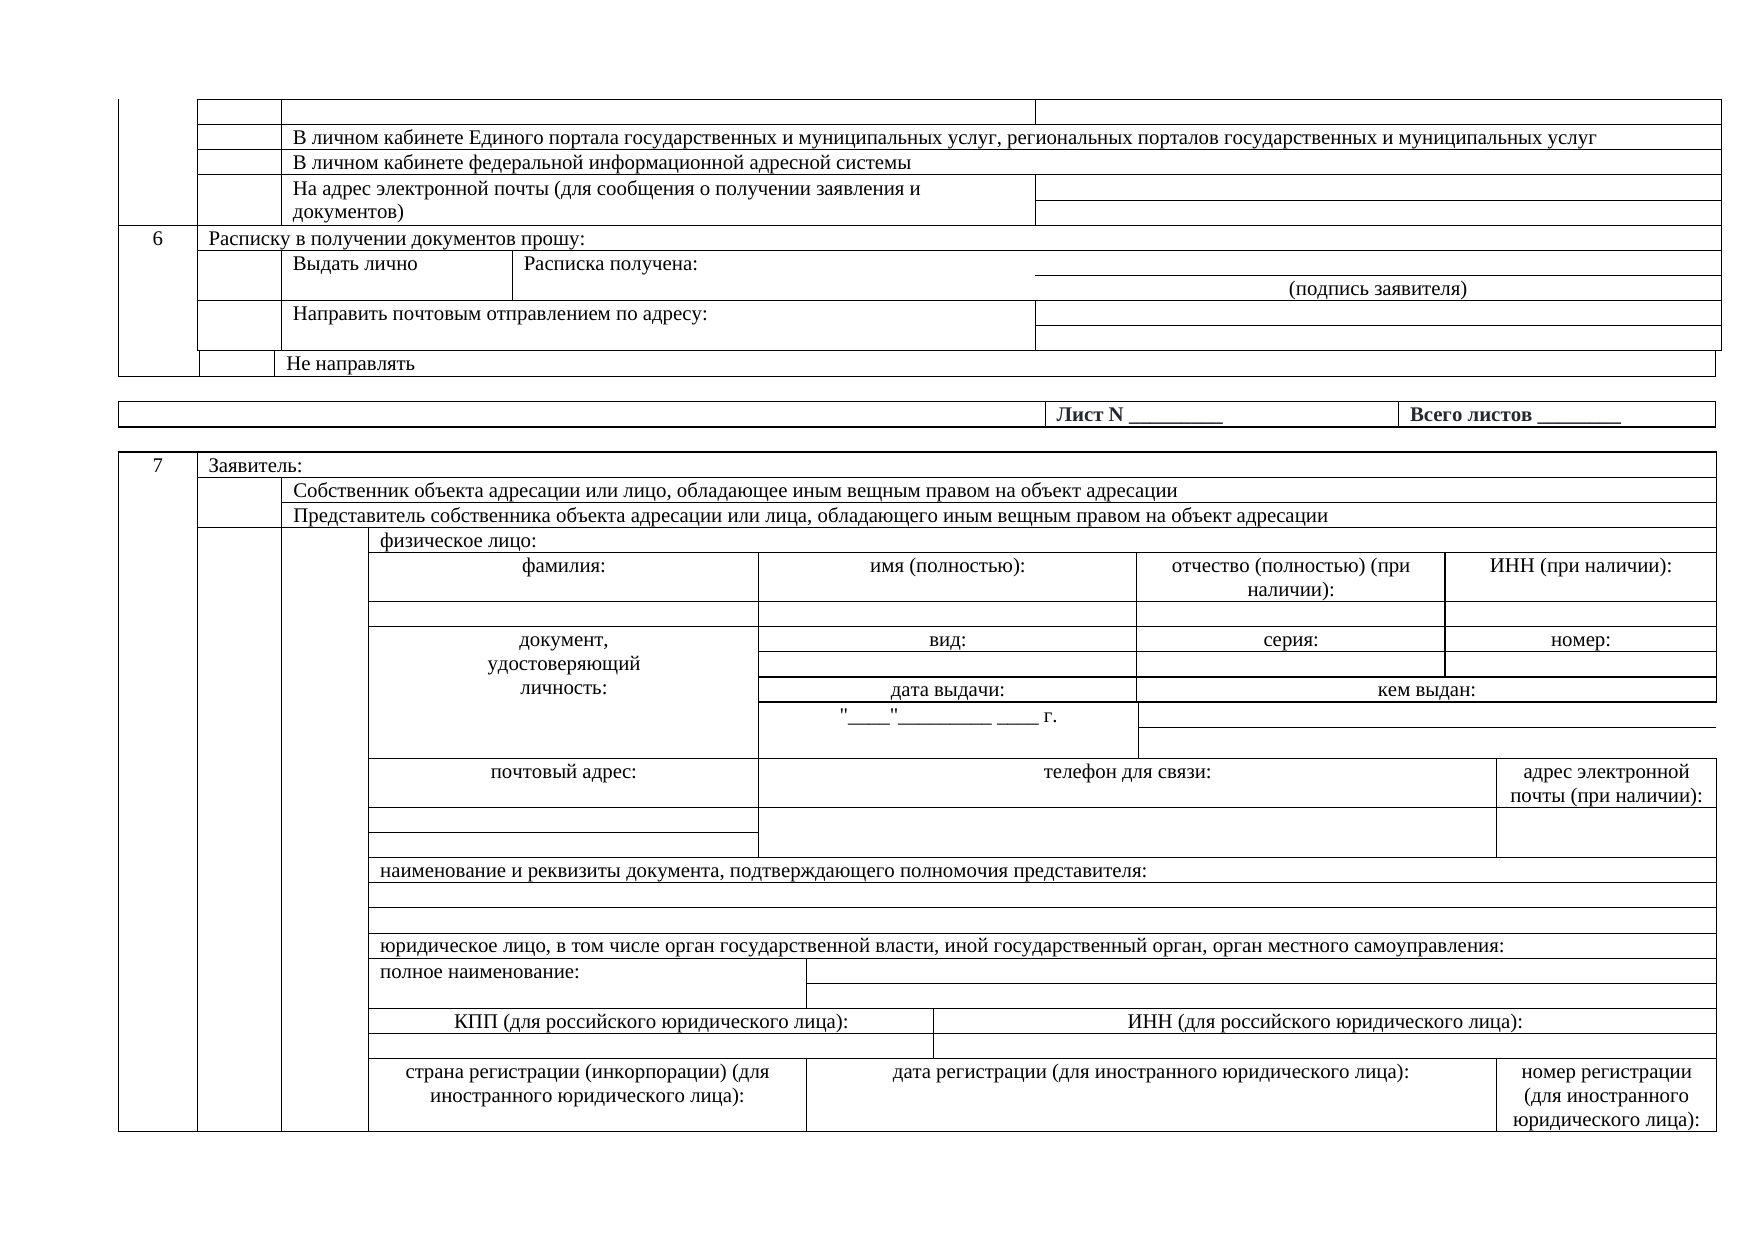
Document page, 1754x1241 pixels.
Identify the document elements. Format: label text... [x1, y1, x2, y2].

table_cell [1137, 602, 1444, 626]
table_cell телефон для связи: [759, 759, 1496, 807]
table_cell [198, 528, 281, 1131]
table_cell Собственник объекта адресации или лицо, обладающее иным вещным правом на объект адресации [282, 478, 1716, 502]
table_cell [198, 100, 281, 124]
table_cell В личном кабинете Единого портала государственных и муниципальных услуг, региональных порталов государственных и муниципальных услуг [282, 125, 1721, 149]
table_cell Расписку в получении документов прошу: [198, 226, 1721, 250]
table_cell Расписка получена: [513, 251, 1035, 300]
table_cell [1036, 175, 1721, 199]
table_cell [369, 908, 1716, 932]
table_cell номер: [1446, 627, 1716, 651]
table_cell Выдать лично [282, 251, 512, 300]
table_cell почтовый адрес: [369, 759, 758, 807]
table_cell [198, 251, 281, 275]
table_cell имя (полностью): [759, 553, 1136, 601]
table_header [119, 402, 1045, 426]
table_cell Представитель собственника объекта адресации или лица, обладающего иным вещным правом на объект адресации [282, 503, 1716, 527]
table_cell [759, 602, 1136, 626]
table_cell [119, 350, 199, 376]
table_cell дата выдачи: [759, 678, 1136, 701]
table_cell номер регистрации (для иностранного юридического лица): [1497, 1059, 1716, 1131]
table_cell дата регистрации (для иностранного юридического лица): [807, 1059, 1496, 1131]
table_cell [198, 150, 281, 174]
table_cell [1446, 652, 1716, 676]
table_cell [282, 528, 368, 1131]
table_cell Направить почтовым отправлением по адресу: [282, 301, 1035, 350]
table_cell вид: [759, 627, 1136, 651]
table_cell 6 [119, 226, 197, 350]
table_cell На адрес электронной почты (для сообщения о получении заявления и документов) [282, 175, 1035, 224]
table_cell [807, 959, 1716, 983]
table_cell физическое лицо: [369, 528, 1716, 552]
table_cell полное наименование: [369, 959, 806, 1008]
table_cell [1139, 727, 1717, 758]
table_cell [198, 301, 281, 350]
table_header Всего листов ________ [1399, 402, 1715, 426]
table_cell [1139, 703, 1717, 727]
table_cell серия: [1137, 627, 1444, 651]
table_cell [1036, 201, 1721, 224]
table_cell фамилия: [369, 553, 758, 601]
table_cell юридическое лицо, в том числе орган государственной власти, иной государственный орган, орган местного самоуправления: [369, 934, 1716, 957]
table_cell [1497, 808, 1716, 857]
table_cell В личном кабинете федеральной информационной адресной системы [282, 150, 1721, 174]
table_cell [1446, 602, 1716, 626]
table_cell [198, 175, 281, 224]
table_cell [1137, 652, 1444, 676]
table_cell [1036, 301, 1721, 325]
table_cell [369, 602, 758, 626]
table_cell ИНН (для российского юридического лица): [934, 1009, 1716, 1033]
table_cell страна регистрации (инкорпорации) (для иностранного юридического лица): [369, 1059, 806, 1131]
table_cell [1036, 326, 1721, 350]
table_cell "____"_________ ____ г. [759, 703, 1138, 758]
table_header Заявитель: [198, 453, 1716, 477]
table_cell [200, 351, 274, 376]
table_cell [1035, 251, 1721, 275]
table_cell наименование и реквизиты документа, подтверждающего полномочия представителя: [369, 858, 1716, 882]
table_cell [369, 808, 758, 832]
table_cell [369, 833, 758, 857]
table_cell [369, 883, 1716, 907]
table_cell [198, 125, 281, 149]
table_cell отчество (полностью) (при наличии): [1137, 553, 1444, 601]
table_cell ИНН (при наличии): [1446, 553, 1716, 601]
table_header 7 [119, 453, 197, 1131]
table_cell [807, 984, 1716, 1008]
table_cell адрес электронной почты (при наличии): [1497, 759, 1716, 807]
table_cell [934, 1034, 1716, 1058]
table_header Лист N _________ [1046, 402, 1398, 426]
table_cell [282, 100, 1035, 124]
table_cell [369, 1034, 933, 1058]
table_cell документ, удостоверяющий личность: [369, 627, 758, 758]
table_cell Не направлять [275, 351, 1715, 376]
table_cell [1036, 100, 1721, 124]
table_cell КПП (для российского юридического лица): [369, 1009, 933, 1033]
table_cell [198, 478, 281, 527]
table_cell [759, 652, 1136, 676]
table_cell кем выдан: [1137, 678, 1716, 701]
table_cell (подпись заявителя) [1035, 276, 1721, 300]
table_cell [759, 808, 1496, 857]
table_cell [198, 275, 281, 300]
